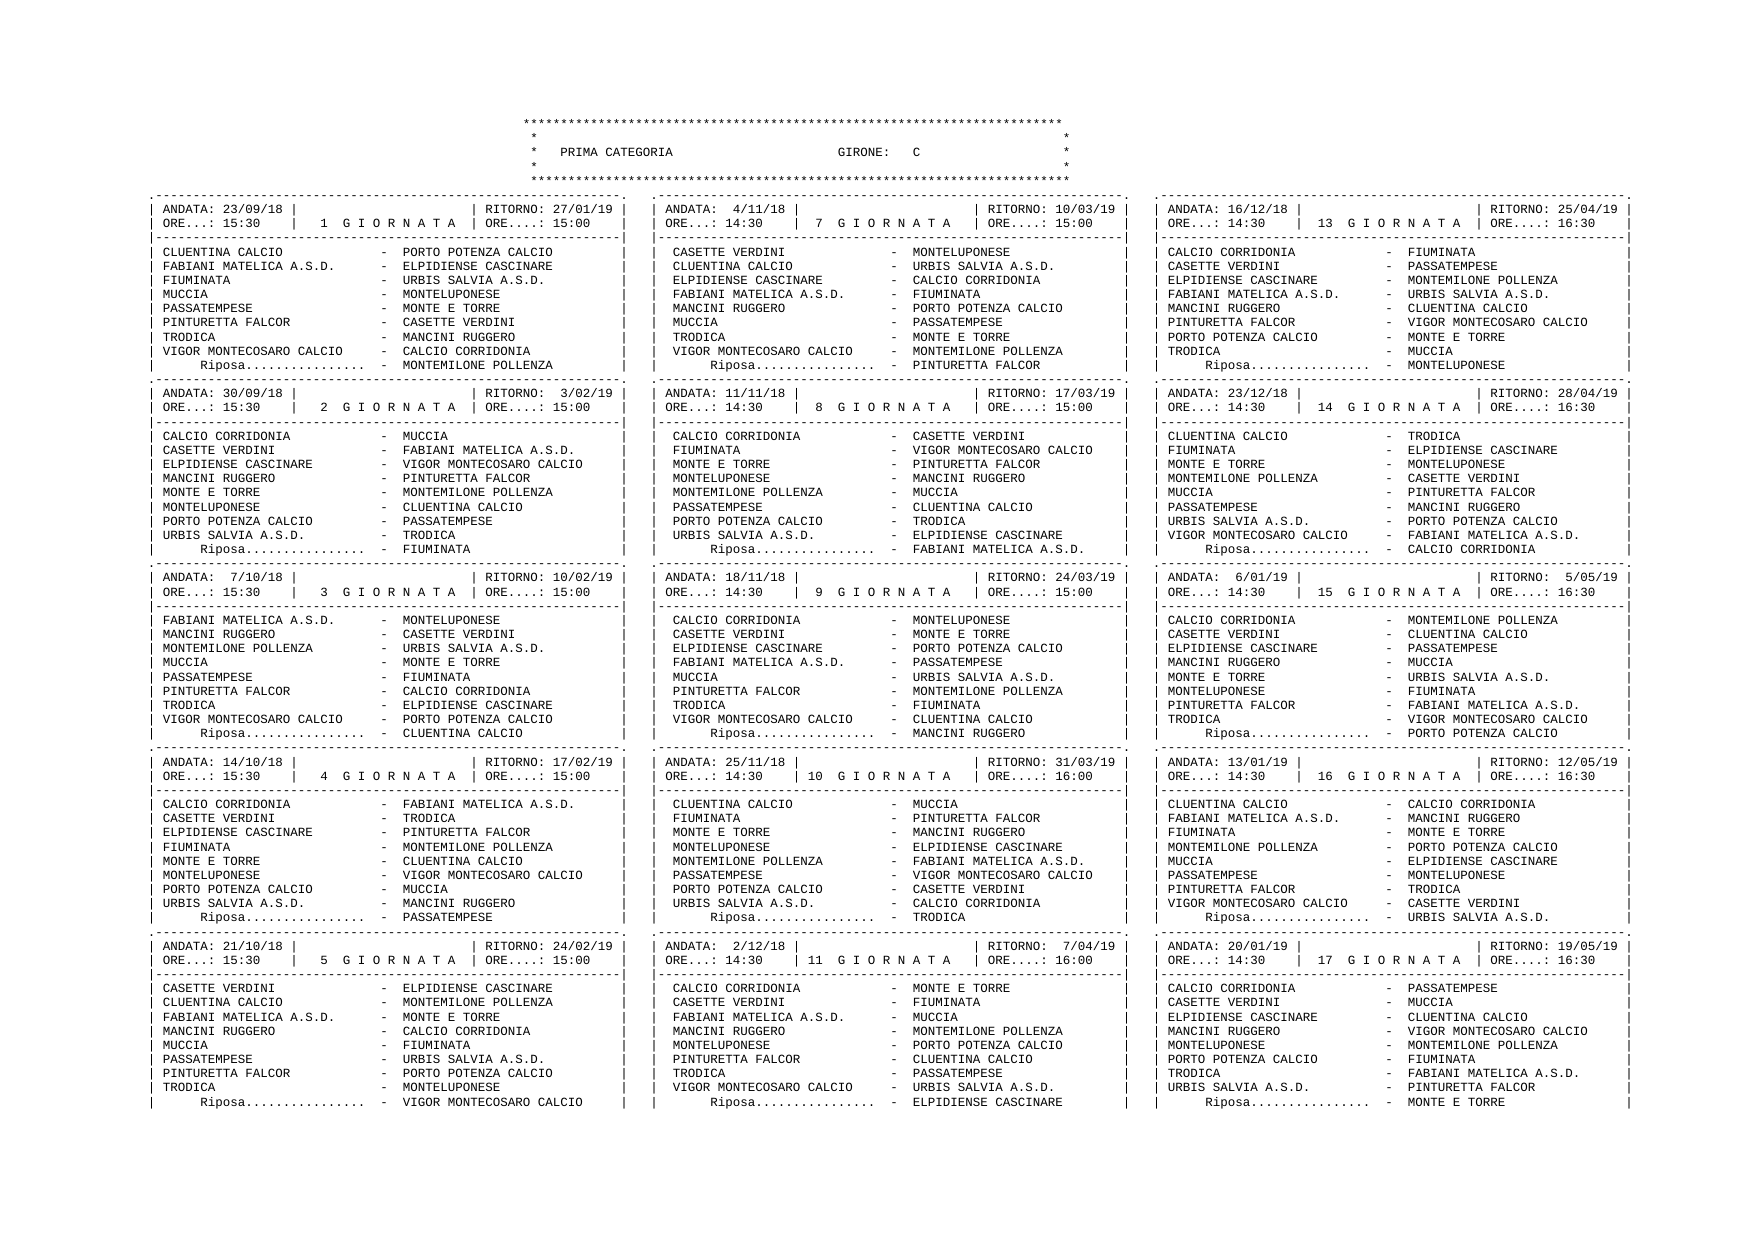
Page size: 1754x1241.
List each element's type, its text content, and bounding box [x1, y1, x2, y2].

text | MONTELUPONESE - VIGOR MONTECOSARO CALCIO | | PASSATEMPESE - VIGOR MONTECOSARO CALCIO | | PASSATEMPESE - MONTELUPONESE | [148, 869, 1636, 883]
text | ELPIDIENSE CASCINARE - VIGOR MONTECOSARO CALCIO | | MONTE E TORRE - PINTURETTA FALCOR | | MONTE E TORRE - MONTELUPONESE | [148, 458, 1636, 472]
text |--------------------------------------------------------------| |--------------------------------------------------------------| |--------------------------------------------------------------| [148, 968, 1636, 982]
text | MANCINI RUGGERO - CALCIO CORRIDONIA | | MANCINI RUGGERO - MONTEMILONE POLLENZA | | MANCINI RUGGERO - VIGOR MONTECOSARO CALCIO | [148, 1025, 1636, 1039]
text | PINTURETTA FALCOR - CASETTE VERDINI | | MUCCIA - PASSATEMPESE | | PINTURETTA FALCOR - VIGOR MONTECOSARO CALCIO | [148, 316, 1636, 331]
text | MUCCIA - MONTE E TORRE | | FABIANI MATELICA A.S.D. - PASSATEMPESE | | MANCINI RUGGERO - MUCCIA | [148, 656, 1636, 671]
text | ORE...: 15:30 | 5 G I O R N A T A | ORE....: 15:00 | | ORE...: 14:30 | 11 G I O R N A T A | ORE....: 16:00 | | ORE...: 14:30 | 17 G I O R N A T A | ORE....: 16:30 | [148, 954, 1636, 968]
text | MONTELUPONESE - CLUENTINA CALCIO | | PASSATEMPESE - CLUENTINA CALCIO | | PASSATEMPESE - MANCINI RUGGERO | [148, 501, 1636, 515]
text | ORE...: 15:30 | 2 G I O R N A T A | ORE....: 15:00 | | ORE...: 14:30 | 8 G I O R N A T A | ORE....: 15:00 | | ORE...: 14:30 | 14 G I O R N A T A | ORE....: 16:30 | [148, 401, 1636, 416]
text | ORE...: 15:30 | 1 G I O R N A T A | ORE....: 15:00 | | ORE...: 14:30 | 7 G I O R N A T A | ORE....: 15:00 | | ORE...: 14:30 | 13 G I O R N A T A | ORE....: 16:30 | [148, 217, 1636, 231]
text | CALCIO CORRIDONIA - FABIANI MATELICA A.S.D. | | CLUENTINA CALCIO - MUCCIA | | CLUENTINA CALCIO - CALCIO CORRIDONIA | [148, 798, 1636, 812]
text | CASETTE VERDINI - TRODICA | | FIUMINATA - PINTURETTA FALCOR | | FABIANI MATELICA A.S.D. - MANCINI RUGGERO | [148, 812, 1636, 826]
text | ORE...: 15:30 | 4 G I O R N A T A | ORE....: 15:00 | | ORE...: 14:30 | 10 G I O R N A T A | ORE....: 16:00 | | ORE...: 14:30 | 16 G I O R N A T A | ORE....: 16:30 | [148, 770, 1636, 784]
text | URBIS SALVIA A.S.D. - MANCINI RUGGERO | | URBIS SALVIA A.S.D. - CALCIO CORRIDONIA | | VIGOR MONTECOSARO CALCIO - CASETTE VERDINI | [148, 897, 1636, 911]
text | VIGOR MONTECOSARO CALCIO - PORTO POTENZA CALCIO | | VIGOR MONTECOSARO CALCIO - CLUENTINA CALCIO | | TRODICA - VIGOR MONTECOSARO CALCIO | [148, 713, 1636, 727]
text | Riposa................ - MONTEMILONE POLLENZA | | Riposa................ - PINTURETTA FALCOR | | Riposa................ - MONTELUPONESE | [148, 359, 1636, 373]
text | PASSATEMPESE - MONTE E TORRE | | MANCINI RUGGERO - PORTO POTENZA CALCIO | | MANCINI RUGGERO - CLUENTINA CALCIO | [148, 302, 1636, 316]
text | ANDATA: 14/10/18 | | RITORNO: 17/02/19 | | ANDATA: 25/11/18 | | RITORNO: 31/03/19 | | ANDATA: 13/01/19 | | RITORNO: 12/05/19 | [148, 756, 1636, 770]
text | ANDATA: 30/09/18 | | RITORNO: 3/02/19 | | ANDATA: 11/11/18 | | RITORNO: 17/03/19 | | ANDATA: 23/12/18 | | RITORNO: 28/04/19 | [148, 387, 1636, 401]
text |--------------------------------------------------------------| |--------------------------------------------------------------| |--------------------------------------------------------------| [148, 600, 1636, 614]
text | PINTURETTA FALCOR - CALCIO CORRIDONIA | | PINTURETTA FALCOR - MONTEMILONE POLLENZA | | MONTELUPONESE - FIUMINATA | [148, 685, 1636, 699]
text * * [148, 161, 1636, 175]
text | MUCCIA - FIUMINATA | | MONTELUPONESE - PORTO POTENZA CALCIO | | MONTELUPONESE - MONTEMILONE POLLENZA | [148, 1039, 1636, 1053]
text | CASETTE VERDINI - FABIANI MATELICA A.S.D. | | FIUMINATA - VIGOR MONTECOSARO CALCIO | | FIUMINATA - ELPIDIENSE CASCINARE | [148, 444, 1636, 458]
text ************************************************************************ [148, 118, 1636, 132]
text | ELPIDIENSE CASCINARE - PINTURETTA FALCOR | | MONTE E TORRE - MANCINI RUGGERO | | FIUMINATA - MONTE E TORRE | [148, 826, 1636, 841]
text | TRODICA - MONTELUPONESE | | VIGOR MONTECOSARO CALCIO - URBIS SALVIA A.S.D. | | URBIS SALVIA A.S.D. - PINTURETTA FALCOR | [148, 1081, 1636, 1096]
text | Riposa................ - PASSATEMPESE | | Riposa................ - TRODICA | | Riposa................ - URBIS SALVIA A.S.D. | [148, 911, 1636, 926]
text |--------------------------------------------------------------| |--------------------------------------------------------------| |--------------------------------------------------------------| [148, 231, 1636, 246]
text | TRODICA - ELPIDIENSE CASCINARE | | TRODICA - FIUMINATA | | PINTURETTA FALCOR - FABIANI MATELICA A.S.D. | [148, 699, 1636, 713]
text | PORTO POTENZA CALCIO - MUCCIA | | PORTO POTENZA CALCIO - CASETTE VERDINI | | PINTURETTA FALCOR - TRODICA | [148, 883, 1636, 897]
text |--------------------------------------------------------------| |--------------------------------------------------------------| |--------------------------------------------------------------| [148, 784, 1636, 798]
text * PRIMA CATEGORIA GIRONE: C * [148, 146, 1636, 161]
text | FABIANI MATELICA A.S.D. - MONTELUPONESE | | CALCIO CORRIDONIA - MONTELUPONESE | | CALCIO CORRIDONIA - MONTEMILONE POLLENZA | [148, 614, 1636, 628]
text | MONTE E TORRE - CLUENTINA CALCIO | | MONTEMILONE POLLENZA - FABIANI MATELICA A.S.D. | | MUCCIA - ELPIDIENSE CASCINARE | [148, 855, 1636, 869]
text | ANDATA: 7/10/18 | | RITORNO: 10/02/19 | | ANDATA: 18/11/18 | | RITORNO: 24/03/19 | | ANDATA: 6/01/19 | | RITORNO: 5/05/19 | [148, 571, 1636, 586]
text * * [148, 132, 1636, 146]
text | CLUENTINA CALCIO - PORTO POTENZA CALCIO | | CASETTE VERDINI - MONTELUPONESE | | CALCIO CORRIDONIA - FIUMINATA | [148, 246, 1636, 260]
text | PASSATEMPESE - URBIS SALVIA A.S.D. | | PINTURETTA FALCOR - CLUENTINA CALCIO | | PORTO POTENZA CALCIO - FIUMINATA | [148, 1053, 1636, 1067]
text | MANCINI RUGGERO - PINTURETTA FALCOR | | MONTELUPONESE - MANCINI RUGGERO | | MONTEMILONE POLLENZA - CASETTE VERDINI | [148, 472, 1636, 486]
text | FABIANI MATELICA A.S.D. - MONTE E TORRE | | FABIANI MATELICA A.S.D. - MUCCIA | | ELPIDIENSE CASCINARE - CLUENTINA CALCIO | [148, 1011, 1636, 1025]
text | CALCIO CORRIDONIA - MUCCIA | | CALCIO CORRIDONIA - CASETTE VERDINI | | CLUENTINA CALCIO - TRODICA | [148, 430, 1636, 444]
text | ORE...: 15:30 | 3 G I O R N A T A | ORE....: 15:00 | | ORE...: 14:30 | 9 G I O R N A T A | ORE....: 15:00 | | ORE...: 14:30 | 15 G I O R N A T A | ORE....: 16:30 | [148, 586, 1636, 600]
text | MONTEMILONE POLLENZA - URBIS SALVIA A.S.D. | | ELPIDIENSE CASCINARE - PORTO POTENZA CALCIO | | ELPIDIENSE CASCINARE - PASSATEMPESE | [148, 642, 1636, 656]
text | TRODICA - MANCINI RUGGERO | | TRODICA - MONTE E TORRE | | PORTO POTENZA CALCIO - MONTE E TORRE | [148, 331, 1636, 345]
text | Riposa................ - FIUMINATA | | Riposa................ - FABIANI MATELICA A.S.D. | | Riposa................ - CALCIO CORRIDONIA | [148, 543, 1636, 557]
text | PASSATEMPESE - FIUMINATA | | MUCCIA - URBIS SALVIA A.S.D. | | MONTE E TORRE - URBIS SALVIA A.S.D. | [148, 671, 1636, 685]
text ************************************************************************ [148, 175, 1636, 189]
text | VIGOR MONTECOSARO CALCIO - CALCIO CORRIDONIA | | VIGOR MONTECOSARO CALCIO - MONTEMILONE POLLENZA | | TRODICA - MUCCIA | [148, 345, 1636, 359]
text | FABIANI MATELICA A.S.D. - ELPIDIENSE CASCINARE | | CLUENTINA CALCIO - URBIS SALVIA A.S.D. | | CASETTE VERDINI - PASSATEMPESE | [148, 260, 1636, 274]
text | ANDATA: 21/10/18 | | RITORNO: 24/02/19 | | ANDATA: 2/12/18 | | RITORNO: 7/04/19 | | ANDATA: 20/01/19 | | RITORNO: 19/05/19 | [148, 940, 1636, 954]
text | PINTURETTA FALCOR - PORTO POTENZA CALCIO | | TRODICA - PASSATEMPESE | | TRODICA - FABIANI MATELICA A.S.D. | [148, 1067, 1636, 1081]
text | PORTO POTENZA CALCIO - PASSATEMPESE | | PORTO POTENZA CALCIO - TRODICA | | URBIS SALVIA A.S.D. - PORTO POTENZA CALCIO | [148, 515, 1636, 529]
text | Riposa................ - VIGOR MONTECOSARO CALCIO | | Riposa................ - ELPIDIENSE CASCINARE | | Riposa................ - MONTE E TORRE | [148, 1096, 1636, 1110]
text | MONTE E TORRE - MONTEMILONE POLLENZA | | MONTEMILONE POLLENZA - MUCCIA | | MUCCIA - PINTURETTA FALCOR | [148, 486, 1636, 501]
text | MANCINI RUGGERO - CASETTE VERDINI | | CASETTE VERDINI - MONTE E TORRE | | CASETTE VERDINI - CLUENTINA CALCIO | [148, 628, 1636, 642]
text | MUCCIA - MONTELUPONESE | | FABIANI MATELICA A.S.D. - FIUMINATA | | FABIANI MATELICA A.S.D. - URBIS SALVIA A.S.D. | [148, 288, 1636, 302]
text | URBIS SALVIA A.S.D. - TRODICA | | URBIS SALVIA A.S.D. - ELPIDIENSE CASCINARE | | VIGOR MONTECOSARO CALCIO - FABIANI MATELICA A.S.D. | [148, 529, 1636, 543]
text | FIUMINATA - URBIS SALVIA A.S.D. | | ELPIDIENSE CASCINARE - CALCIO CORRIDONIA | | ELPIDIENSE CASCINARE - MONTEMILONE POLLENZA | [148, 274, 1636, 288]
text | CASETTE VERDINI - ELPIDIENSE CASCINARE | | CALCIO CORRIDONIA - MONTE E TORRE | | CALCIO CORRIDONIA - PASSATEMPESE | [148, 982, 1636, 996]
text | FIUMINATA - MONTEMILONE POLLENZA | | MONTELUPONESE - ELPIDIENSE CASCINARE | | MONTEMILONE POLLENZA - PORTO POTENZA CALCIO | [148, 841, 1636, 855]
text | Riposa................ - CLUENTINA CALCIO | | Riposa................ - MANCINI RUGGERO | | Riposa................ - PORTO POTENZA CALCIO | [148, 727, 1636, 741]
text | ANDATA: 23/09/18 | | RITORNO: 27/01/19 | | ANDATA: 4/11/18 | | RITORNO: 10/03/19 | | ANDATA: 16/12/18 | | RITORNO: 25/04/19 | [148, 203, 1636, 217]
text | CLUENTINA CALCIO - MONTEMILONE POLLENZA | | CASETTE VERDINI - FIUMINATA | | CASETTE VERDINI - MUCCIA | [148, 996, 1636, 1011]
text |--------------------------------------------------------------| |--------------------------------------------------------------| |--------------------------------------------------------------| [148, 416, 1636, 430]
